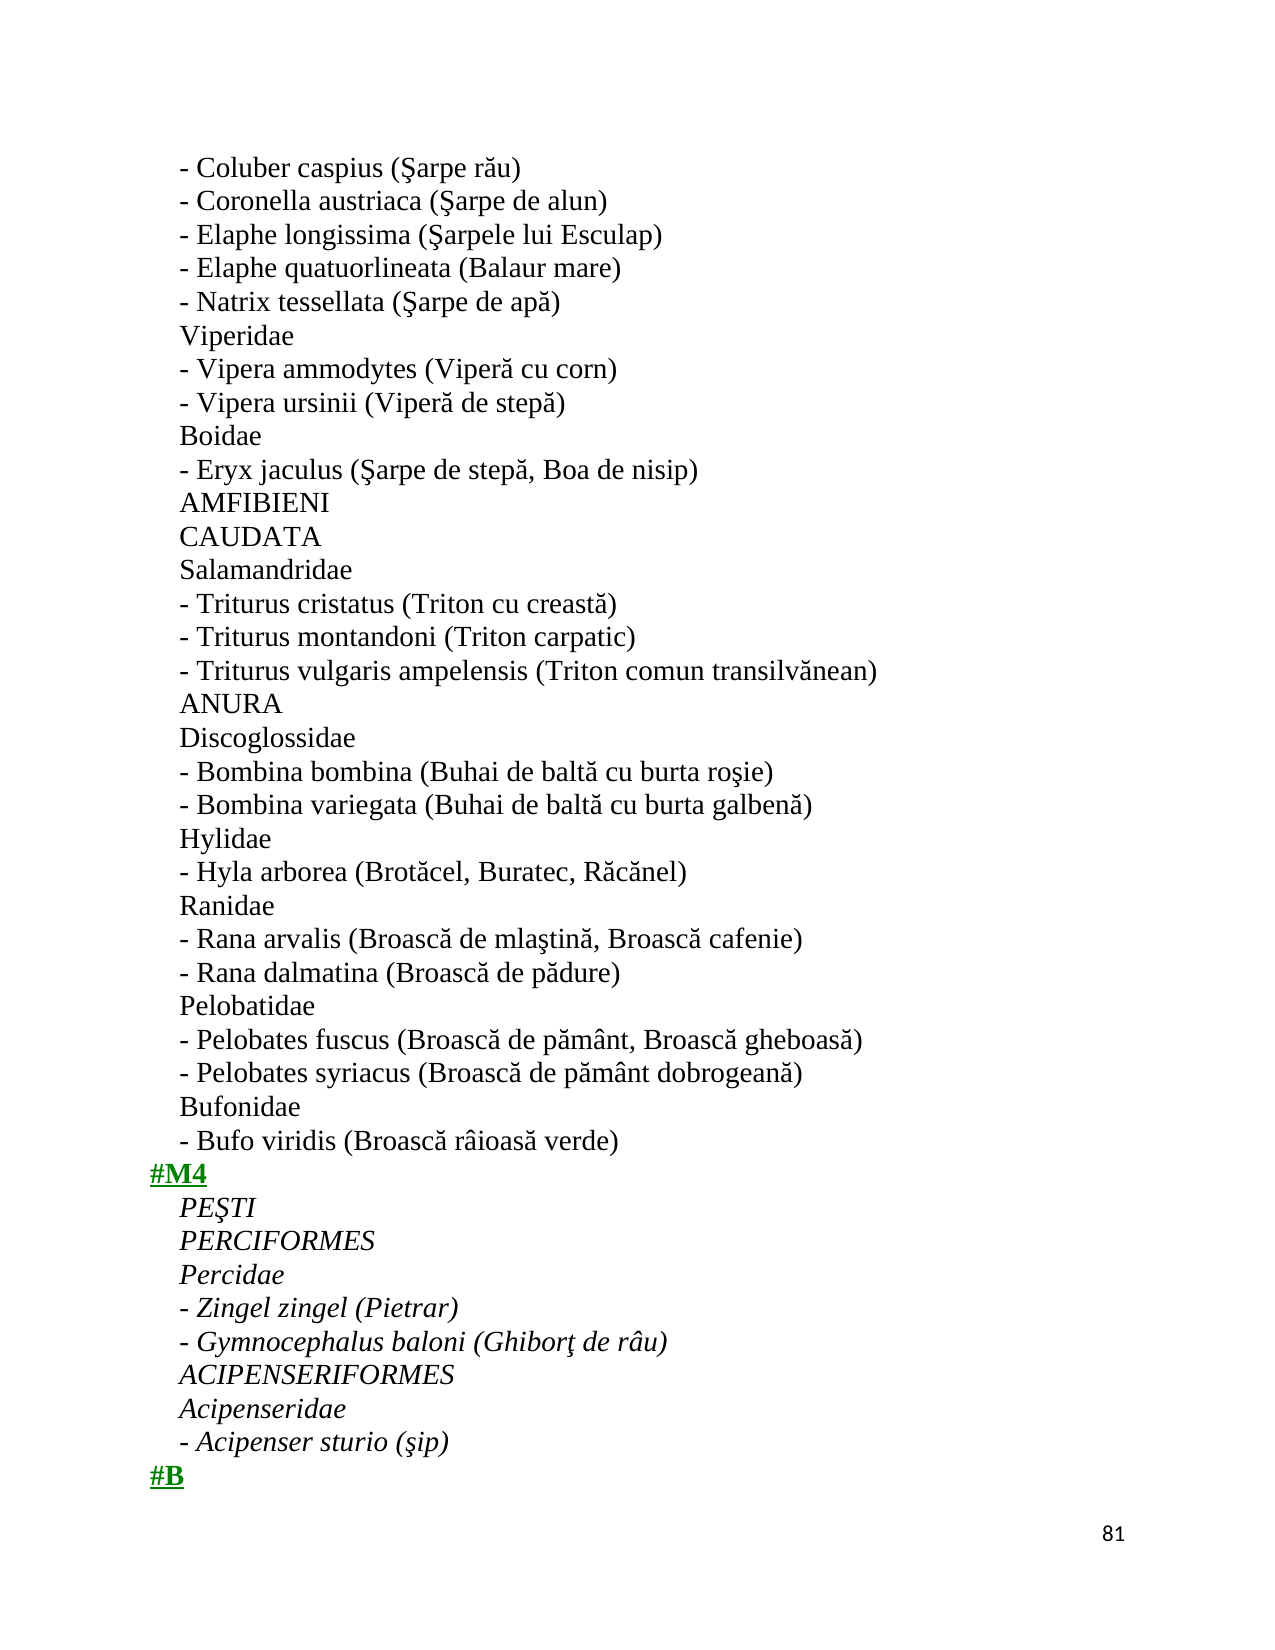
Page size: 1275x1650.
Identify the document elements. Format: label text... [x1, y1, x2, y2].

text Salamandridae [150, 552, 1125, 586]
text - Rana arvalis (Broască de mlaştină, Broască cafenie) [150, 921, 1125, 955]
text AMFIBIENI [150, 485, 1125, 519]
text Boidae [150, 418, 1125, 452]
text Percidae [150, 1257, 1125, 1290]
text - Triturus montandoni (Triton carpatic) [150, 619, 1125, 653]
text #M4 [150, 1156, 1125, 1190]
text - Natrix tessellata (Şarpe de apă) [150, 284, 1125, 318]
text PERCIFORMES [150, 1223, 1125, 1257]
text Viperidae [150, 318, 1125, 351]
text - Zingel zingel (Pietrar) [150, 1290, 1125, 1324]
text Bufonidae [150, 1089, 1125, 1123]
text ACIPENSERIFORMES [150, 1357, 1125, 1391]
text - Pelobates fuscus (Broască de pământ, Broască gheboasă) [150, 1022, 1125, 1056]
text Hylidae [150, 821, 1125, 854]
text Ranidae [150, 888, 1125, 921]
text - Eryx jaculus (Şarpe de stepă, Boa de nisip) [150, 452, 1125, 485]
text Pelobatidae [150, 988, 1125, 1022]
text - Triturus cristatus (Triton cu creastă) [150, 586, 1125, 619]
text - Vipera ursinii (Viperă de stepă) [150, 385, 1125, 418]
text - Coronella austriaca (Şarpe de alun) [150, 183, 1125, 217]
text PEŞTI [150, 1190, 1125, 1223]
text - Bombina variegata (Buhai de baltă cu burta galbenă) [150, 787, 1125, 821]
text - Bufo viridis (Broască râioasă verde) [150, 1123, 1125, 1156]
text #B [150, 1458, 1125, 1492]
text - Pelobates syriacus (Broască de pământ dobrogeană) [150, 1056, 1125, 1089]
text - Coluber caspius (Şarpe rău) [150, 150, 1125, 183]
text ANURA [150, 687, 1125, 720]
text - Rana dalmatina (Broască de pădure) [150, 955, 1125, 988]
text - Acipenser sturio (şip) [150, 1424, 1125, 1458]
text Acipenseridae [150, 1391, 1125, 1424]
text - Elaphe longissima (Şarpele lui Esculap) [150, 217, 1125, 251]
text - Bombina bombina (Buhai de baltă cu burta roşie) [150, 754, 1125, 787]
text - Triturus vulgaris ampelensis (Triton comun transilvănean) [150, 653, 1125, 687]
text Discoglossidae [150, 720, 1125, 754]
text - Gymnocephalus baloni (Ghiborţ de râu) [150, 1324, 1125, 1357]
text - Hyla arborea (Brotăcel, Buratec, Răcănel) [150, 854, 1125, 888]
text CAUDATA [150, 519, 1125, 552]
text - Vipera ammodytes (Viperă cu corn) [150, 351, 1125, 385]
text - Elaphe quatuorlineata (Balaur mare) [150, 251, 1125, 284]
